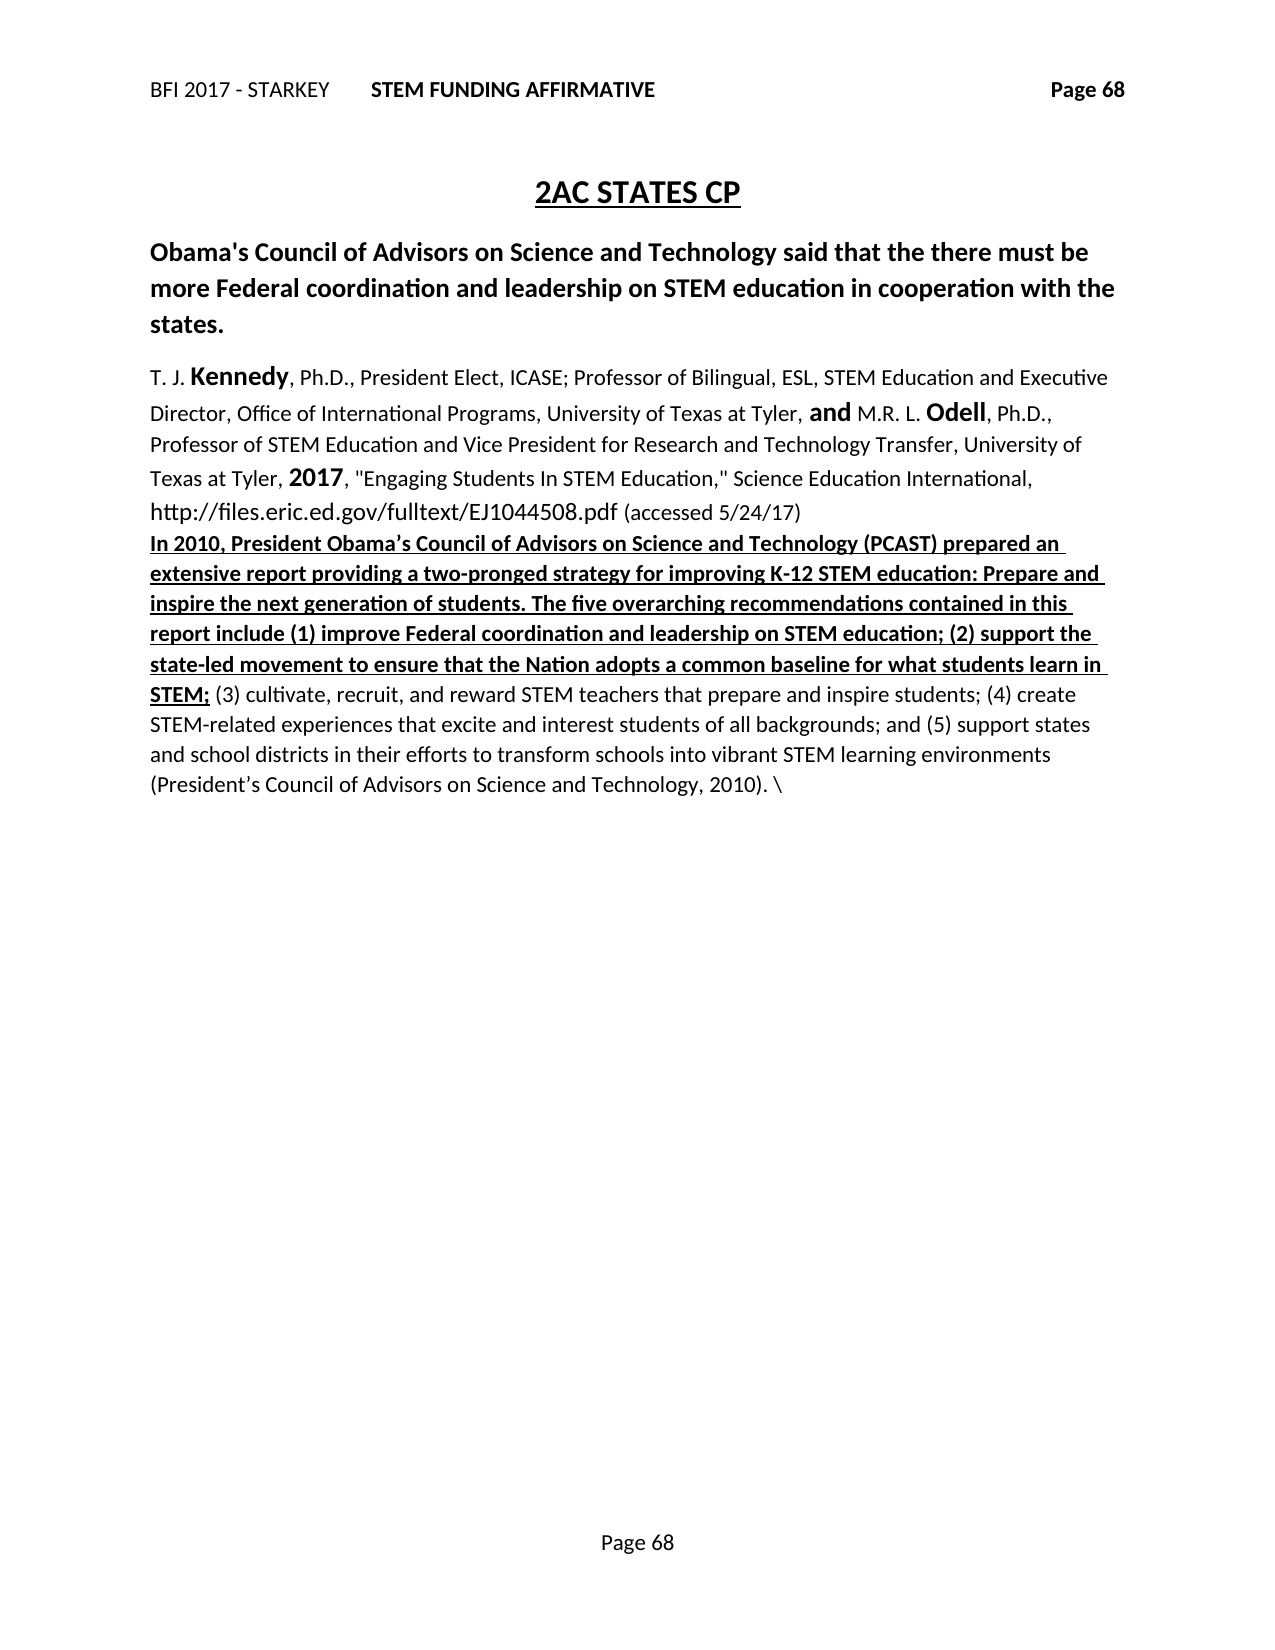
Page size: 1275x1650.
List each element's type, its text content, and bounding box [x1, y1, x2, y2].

subtitle 2AC STATES CP [150, 171, 1125, 212]
text In 2010, President Obama’s Council of Advisors on Science and Technology (PCAST) prepared an extensive report providing a two-pronged strategy for improving K-12 STEM education: Prepare and inspire the next generation of students. The five overarching recommendations contained in this report include (1) improve Federal coordination and leadership on STEM education; (2) support the state-led movement to ensure that the Nation adopts a common baseline for what students learn in STEM; (3) cultivate, recruit, and reward STEM teachers that prepare and inspire students; (4) create STEM-related experiences that excite and interest students of all backgrounds; and (5) support states and school districts in their efforts to transform schools into vibrant STEM learning environments (President’s Council of Advisors on Science and Technology, 2010). \ [150, 529, 1125, 799]
subtitle Obama's Council of Advisors on Science and Technology said that the there must be more Federal coordination and leadership on STEM education in cooperation with the states. [150, 236, 1125, 340]
text T. J. Kennedy, Ph.D., President Elect, ICASE; Professor of Bilingual, ESL, STEM Education and Executive Director, Office of International Programs, University of Texas at Tyler, and M.R. L. Odell, Ph.D., Professor of STEM Education and Vice President for Research and Technology Transfer, University of Texas at Tyler, 2017, "Engaging Students In STEM Education," Science Education International, http://files.eric.ed.gov/fulltext/EJ1044508.pdf (accessed 5/24/17) [150, 359, 1125, 527]
